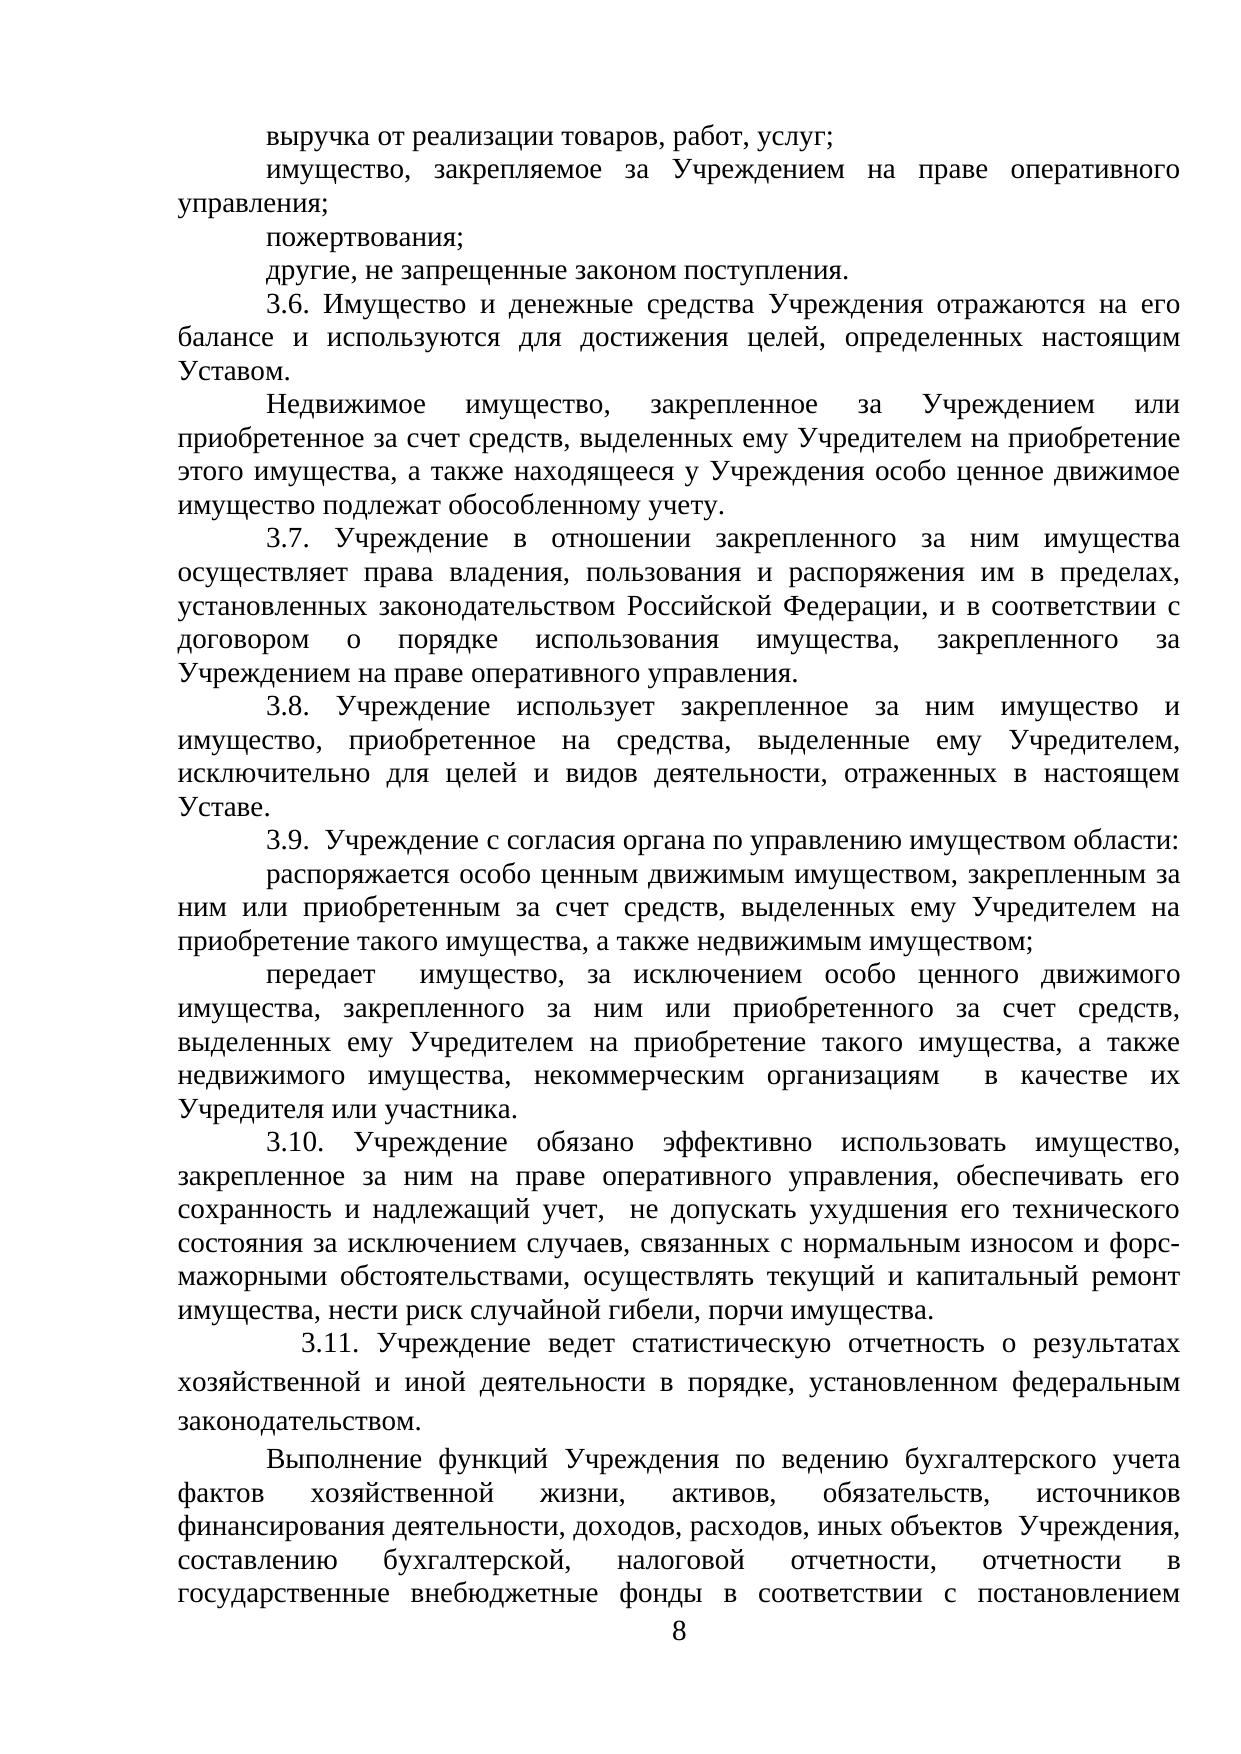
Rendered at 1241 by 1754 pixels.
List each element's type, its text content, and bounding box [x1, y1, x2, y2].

text передает имущество, за исключением особо ценного движимого имущества, закрепленного за ним или приобретенного за счет средств, выделенных ему Учредителем на приобретение такого имущества, а также недвижимого имущества, некоммерческим организациям в качестве их Учредителя или участника. [177, 957, 1181, 1124]
text выручка от реализации товаров, работ, услуг; [177, 118, 1181, 152]
text Недвижимое имущество, закрепленное за Учреждением или приобретенное за счет средств, выделенных ему Учредителем на приобретение этого имущества, а также находящееся у Учреждения особо ценное движимое имущество подлежат обособленному учету. [177, 386, 1181, 521]
text 3.11. Учреждение ведет статистическую отчетность о результатах хозяйственной и иной деятельности в порядке, установленном федеральным законодательством. [177, 1326, 1181, 1436]
text 3.7. Учреждение в отношении закрепленного за ним имущества осуществляет права владения, пользования и распоряжения им в пределах, установленных законодательством Российской Федерации, и в соответствии с договором о порядке использования имущества, закрепленного за Учреждением на праве оперативного управления. [177, 521, 1181, 688]
text другие, не запрещенные законом поступления. [177, 252, 1181, 286]
text 3.10. Учреждение обязано эффективно использовать имущество, закрепленное за ним на праве оперативного управления, обеспечивать его сохранность и надлежащий учет, не допускать ухудшения его технического состояния за исключением случаев, связанных с нормальным износом и форс-мажорными обстоятельствами, осуществлять текущий и капитальный ремонт имущества, нести риск случайной гибели, порчи имущества. [177, 1124, 1181, 1326]
text имущество, закрепляемое за Учреждением на праве оперативного управления; [177, 152, 1181, 219]
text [177, 1441, 1181, 1609]
text распоряжается особо ценным движимым имуществом, закрепленным за ним или приобретенным за счет средств, выделенных ему Учредителем на приобретение такого имущества, а также недвижимым имуществом; [177, 856, 1181, 957]
text 3.6. Имущество и денежные средства Учреждения отражаются на его балансе и используются для достижения целей, определенных настоящим Уставом. [177, 286, 1181, 386]
text пожертвования; [177, 219, 1181, 252]
text 3.8. Учреждение использует закрепленное за ним имущество и имущество, приобретенное на средства, выделенные ему Учредителем, исключительно для целей и видов деятельности, отраженных в настоящем Уставе. [177, 688, 1181, 822]
text 3.9. Учреждение с согласия органа по управлению имуществом области: [177, 822, 1181, 856]
